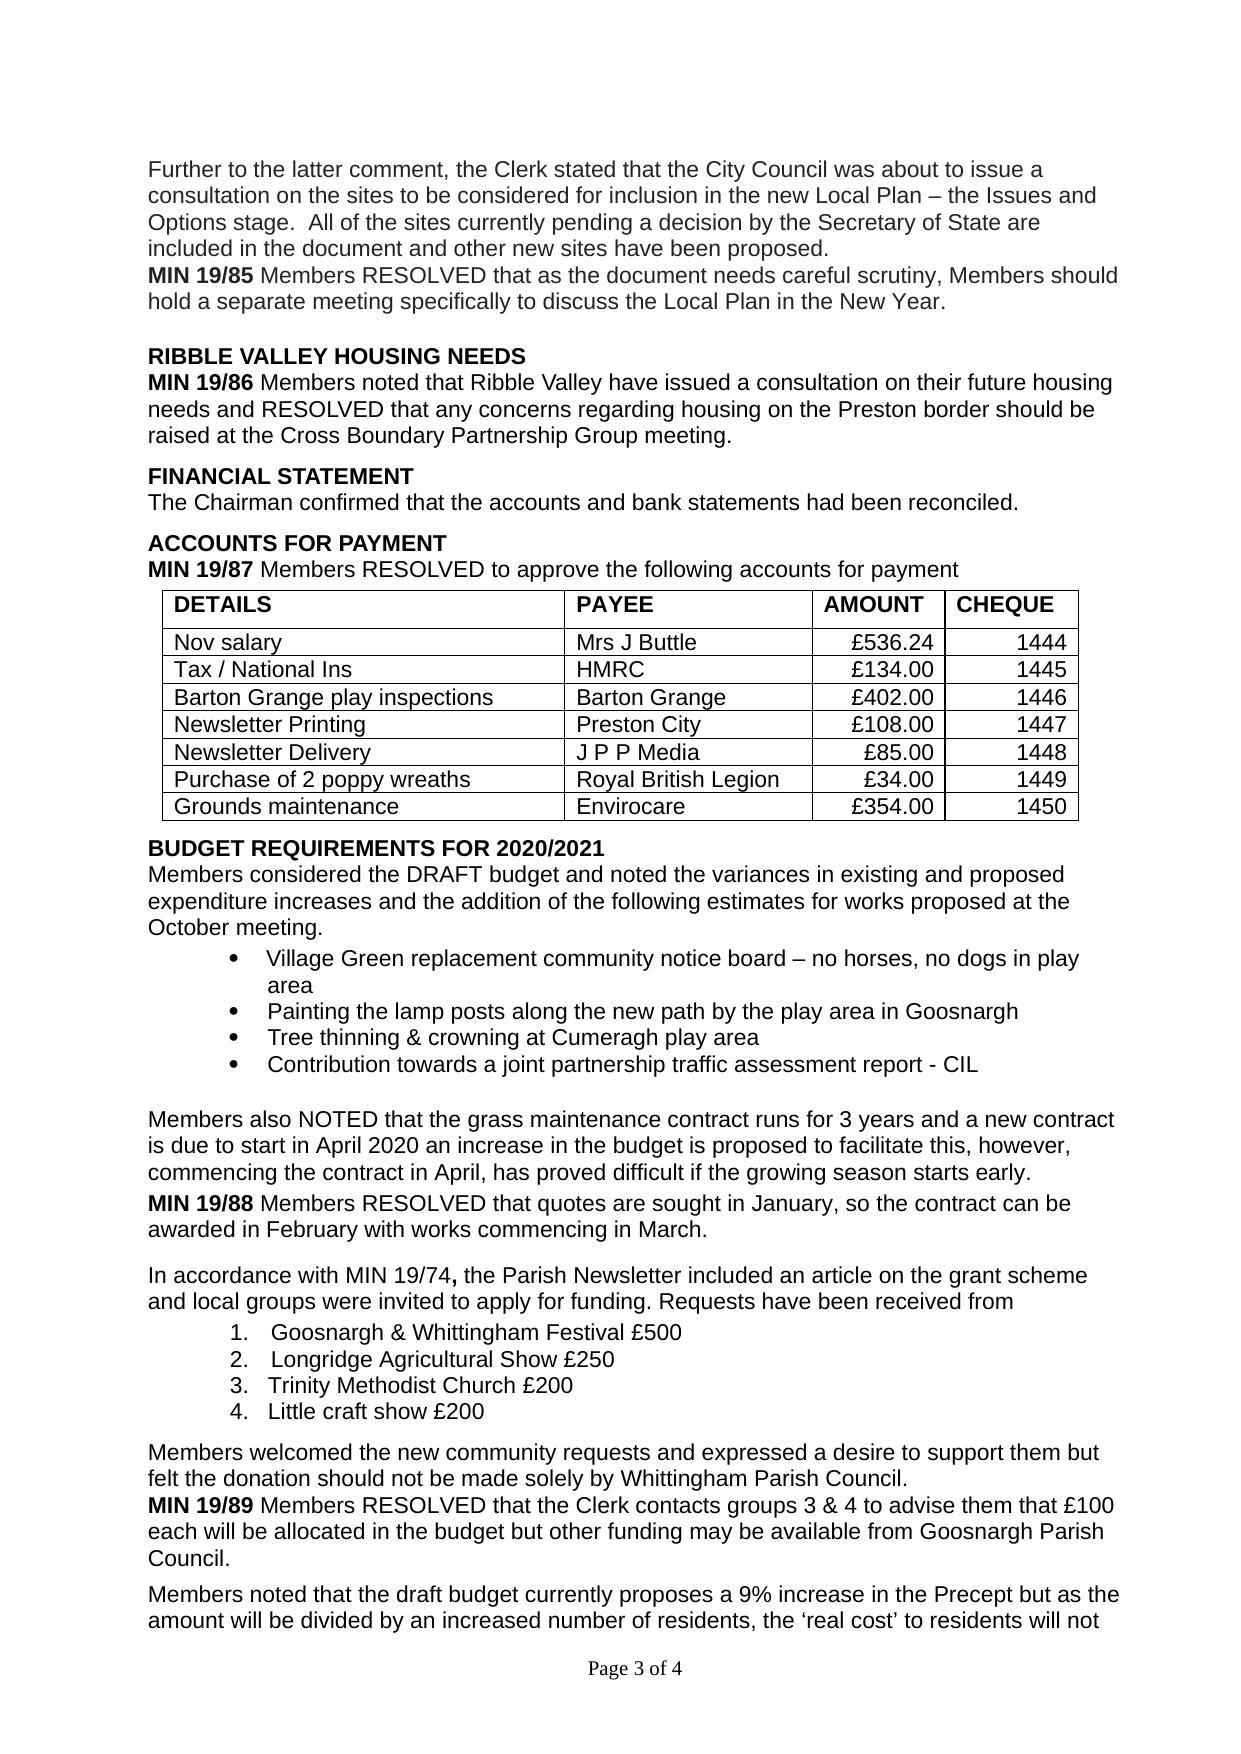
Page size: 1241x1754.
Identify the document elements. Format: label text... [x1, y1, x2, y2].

table_cell HMRC [565, 656, 812, 683]
text 3. Trinity Methodist Church £200 [229, 1372, 1122, 1398]
table_cell £536.24 [813, 629, 944, 655]
text Members considered the DRAFT budget and noted the variances in existing and proposed expenditure increases and the addition of the following estimates for works proposed at the October meeting. [148, 861, 1122, 940]
table_cell Grounds maintenance [163, 793, 564, 819]
table_cell 1448 [946, 739, 1078, 765]
table_cell Royal British Legion [565, 766, 812, 792]
table_cell Barton Grange play inspections [163, 684, 564, 710]
text Members welcomed the new community requests and expressed a desire to support them but felt the donation should not be made solely by Whittingham Parish Council. [148, 1439, 1122, 1492]
table_cell 1446 [946, 684, 1078, 710]
table_header CHEQUE [946, 591, 1078, 628]
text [148, 1581, 1122, 1633]
table_cell Newsletter Printing [163, 711, 564, 737]
text 4. Little craft show £200 [229, 1398, 1122, 1424]
list MIN 19/86 Members noted that Ribble Valley have issued a consultation on their future housing needs and RESOLVED that any concerns regarding housing on the Preston border should be raised at the Cross Boundary Partnership Group meeting. [148, 369, 1122, 448]
list Contribution towards a joint partnership traffic assessment report - CIL [229, 1051, 1122, 1077]
text BUDGET REQUIREMENTS FOR 2020/2021 [148, 835, 1122, 861]
table_cell £85.00 [813, 739, 944, 765]
table_cell 1450 [946, 793, 1078, 819]
table_header DETAILS [163, 591, 564, 628]
text MIN 19/88 Members RESOLVED that quotes are sought in January, so the contract can be awarded in February with works commencing in March. [148, 1189, 1122, 1242]
list MIN 19/87 Members RESOLVED to approve the following accounts for payment [148, 556, 1122, 583]
table_cell J P P Media [565, 739, 812, 765]
table_cell Envirocare [565, 793, 812, 819]
table_header AMOUNT [813, 591, 944, 628]
table_cell 1444 [946, 629, 1078, 655]
table_cell £34.00 [813, 766, 944, 792]
text Members also NOTED that the grass maintenance contract runs for 3 years and a new contract is due to start in April 2020 an increase in the budget is proposed to facilitate this, however, commencing the contract in April, has proved difficult if the growing season starts early. [148, 1106, 1122, 1185]
table_header PAYEE [565, 591, 812, 628]
list Village Green replacement community notice board – no horses, no dogs in play area [229, 945, 1122, 998]
text 1. Goosnargh & Whittingham Festival £500 [229, 1319, 1122, 1346]
text MIN 19/89 Members RESOLVED that the Clerk contacts groups 3 & 4 to advise them that £100 each will be allocated in the budget but other funding may be available from Goosnargh Parish Council. [148, 1492, 1122, 1571]
table_cell Mrs J Buttle [565, 629, 812, 655]
text MIN 19/85 Members RESOLVED that as the document needs careful scrutiny, Members should hold a separate meeting specifically to discuss the Local Plan in the New Year. [148, 262, 1122, 314]
table_cell £354.00 [813, 793, 944, 819]
list FINancial stateMENT [148, 463, 1122, 489]
list The Chairman confirmed that the accounts and bank statements had been reconciled. [148, 489, 1122, 516]
table_cell 1449 [946, 766, 1078, 792]
table_cell Preston City [565, 711, 812, 737]
list RIBBLE VALLEY HOUSING NEEDS [148, 343, 1122, 369]
text In accordance with MIN 19/74, the Parish Newsletter included an article on the grant scheme and local groups were invited to apply for funding. Requests have been received from [148, 1262, 1122, 1314]
list ACCOUNTS FOR PAYMENT [148, 530, 1122, 556]
table_cell Purchase of 2 poppy wreaths [163, 766, 564, 792]
text Further to the latter comment, the Clerk stated that the City Council was about to issue a consultation on the sites to be considered for inclusion in the new Local Plan – the Issues and Options stage. All of the sites currently pending a decision by the Secretary of State are included in the document and other new sites have been proposed. [148, 156, 1122, 262]
table_cell Nov salary [163, 629, 564, 655]
table_cell 1447 [946, 711, 1078, 737]
table_cell Newsletter Delivery [163, 739, 564, 765]
table_cell £134.00 [813, 656, 944, 683]
list Tree thinning & crowning at Cumeragh play area [229, 1024, 1122, 1051]
table_cell £108.00 [813, 711, 944, 737]
table_cell Tax / National Ins [163, 656, 564, 683]
list Painting the lamp posts along the new path by the play area in Goosnargh [229, 998, 1122, 1024]
table_cell Barton Grange [565, 684, 812, 710]
table_cell £402.00 [813, 684, 944, 710]
table_cell 1445 [946, 656, 1078, 683]
text 2. Longridge Agricultural Show £250 [229, 1346, 1122, 1372]
